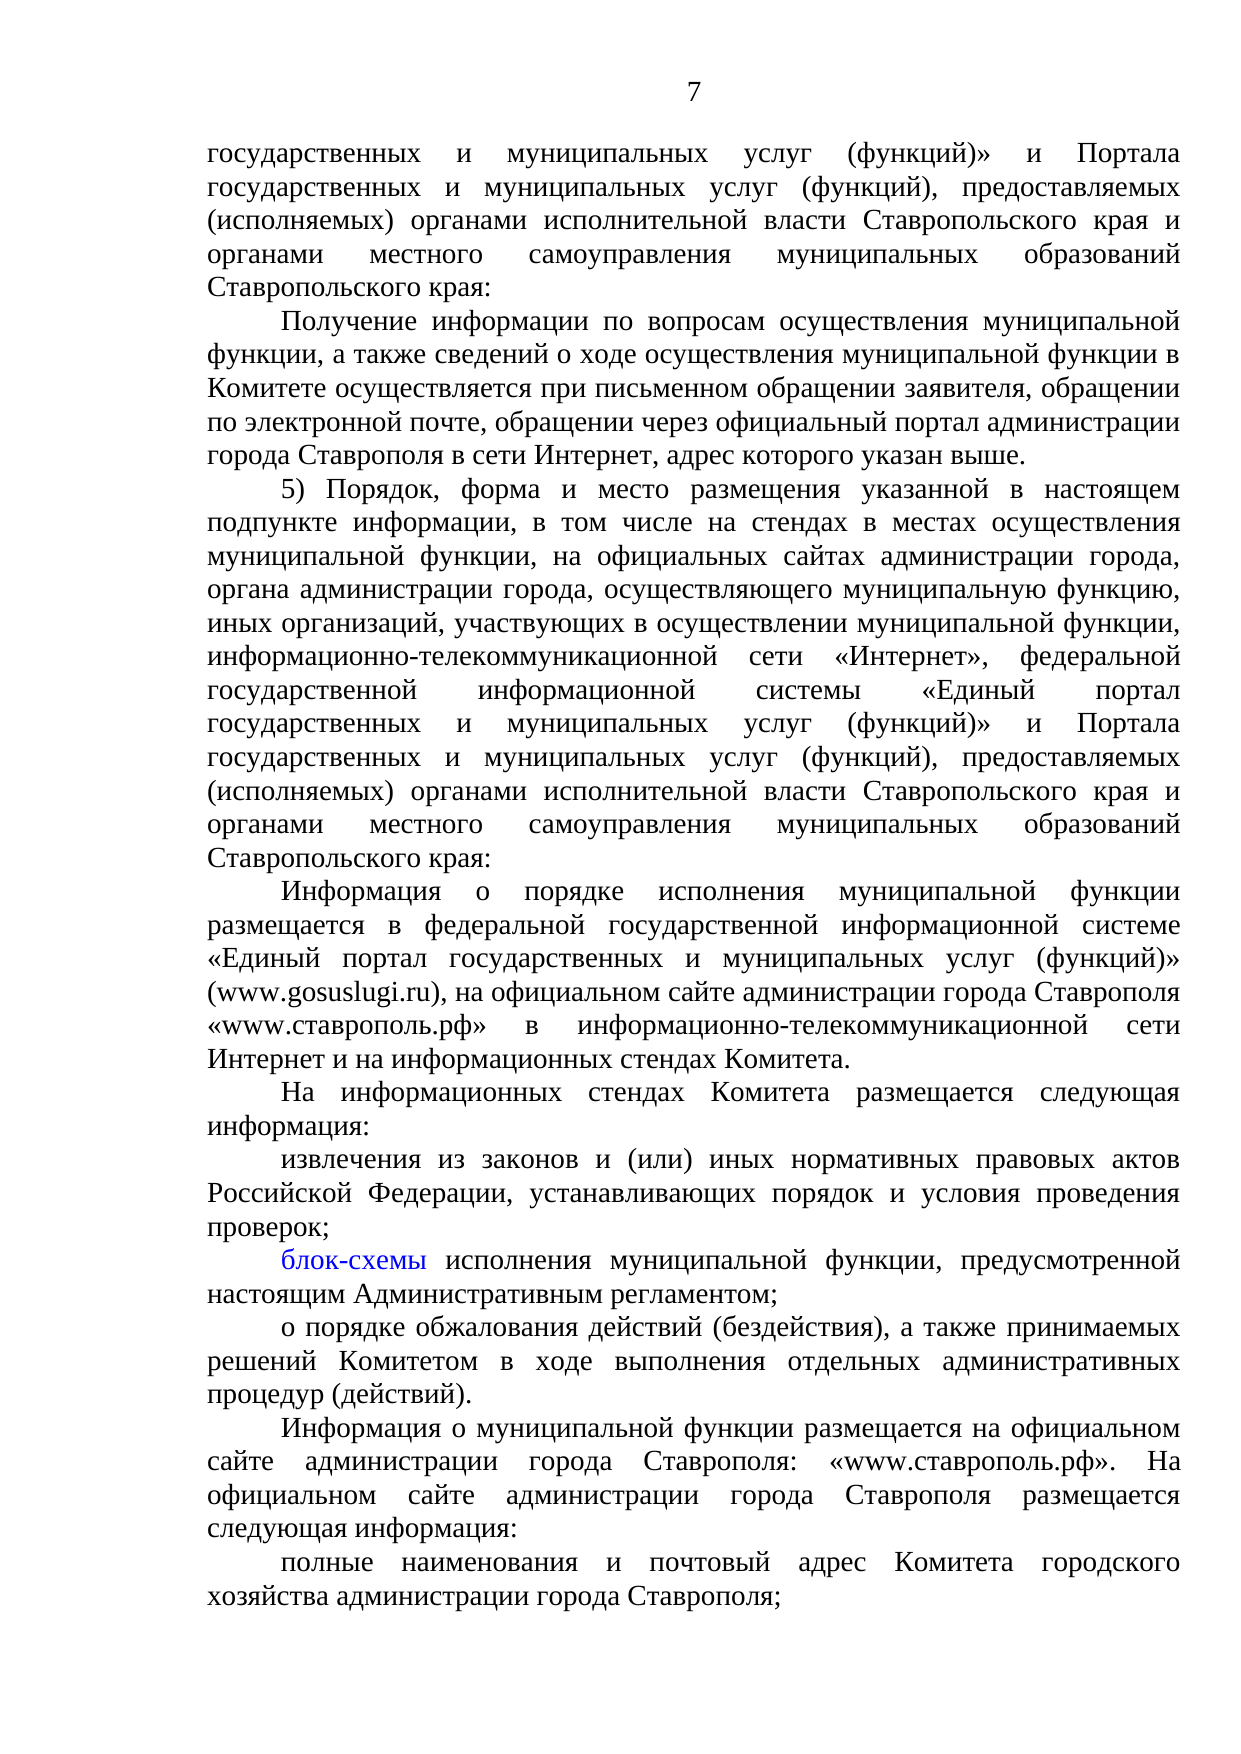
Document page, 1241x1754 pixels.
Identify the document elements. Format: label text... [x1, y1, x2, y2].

text извлечения из законов и (или) иных нормативных правовых актов Российской Федерации, устанавливающих порядок и условия проведения проверок; [207, 1142, 1181, 1242]
text Информация о муниципальной функции размещается на официальном сайте администрации города Ставрополя: «www.ставрополь.рф». На официальном сайте администрации города Ставрополя размещается следующая информация: [207, 1410, 1181, 1544]
text блок-схемы исполнения муниципальной функции, предусмотренной настоящим Административным регламентом; [207, 1242, 1181, 1309]
text На информационных стендах Комитета размещается следующая информация: [207, 1074, 1181, 1142]
text Получение информации по вопросам осуществления муниципальной функции, а также сведений о ходе осуществления муниципальной функции в Комитете осуществляется при письменном обращении заявителя, обращении по электронной почте, обращении через официальный портал администрации города Ставрополя в сети Интернет, адрес которого указан выше. [207, 303, 1181, 471]
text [207, 135, 1181, 303]
text 5) Порядок, форма и место размещения указанной в настоящем подпункте информации, в том числе на стендах в местах осуществления муниципальной функции, на официальных сайтах администрации города, органа администрации города, осуществляющего муниципальную функцию, иных организаций, участвующих в осуществлении муниципальной функции, информационно-телекоммуникационной сети «Интернет», федеральной государственной информационной системы «Единый портал государственных и муниципальных услуг (функций)» и Портала государственных и муниципальных услуг (функций), предоставляемых (исполняемых) органами исполнительной власти Ставропольского края и органами местного самоуправления муниципальных образований Ставропольского края: [207, 471, 1181, 873]
text о порядке обжалования действий (бездействия), а также принимаемых решений Комитетом в ходе выполнения отдельных административных процедур (действий). [207, 1309, 1181, 1410]
text Информация о порядке исполнения муниципальной функции размещается в федеральной государственной информационной системе «Единый портал государственных и муниципальных услуг (функций)» (www.gosuslugi.ru), на официальном сайте администрации города Ставрополя «www.ставрополь.рф» в информационно-телекоммуникационной сети Интернет и на информационных стендах Комитета. [207, 873, 1181, 1074]
text полные наименования и почтовый адрес Комитета городского хозяйства администрации города Ставрополя; [207, 1544, 1181, 1611]
